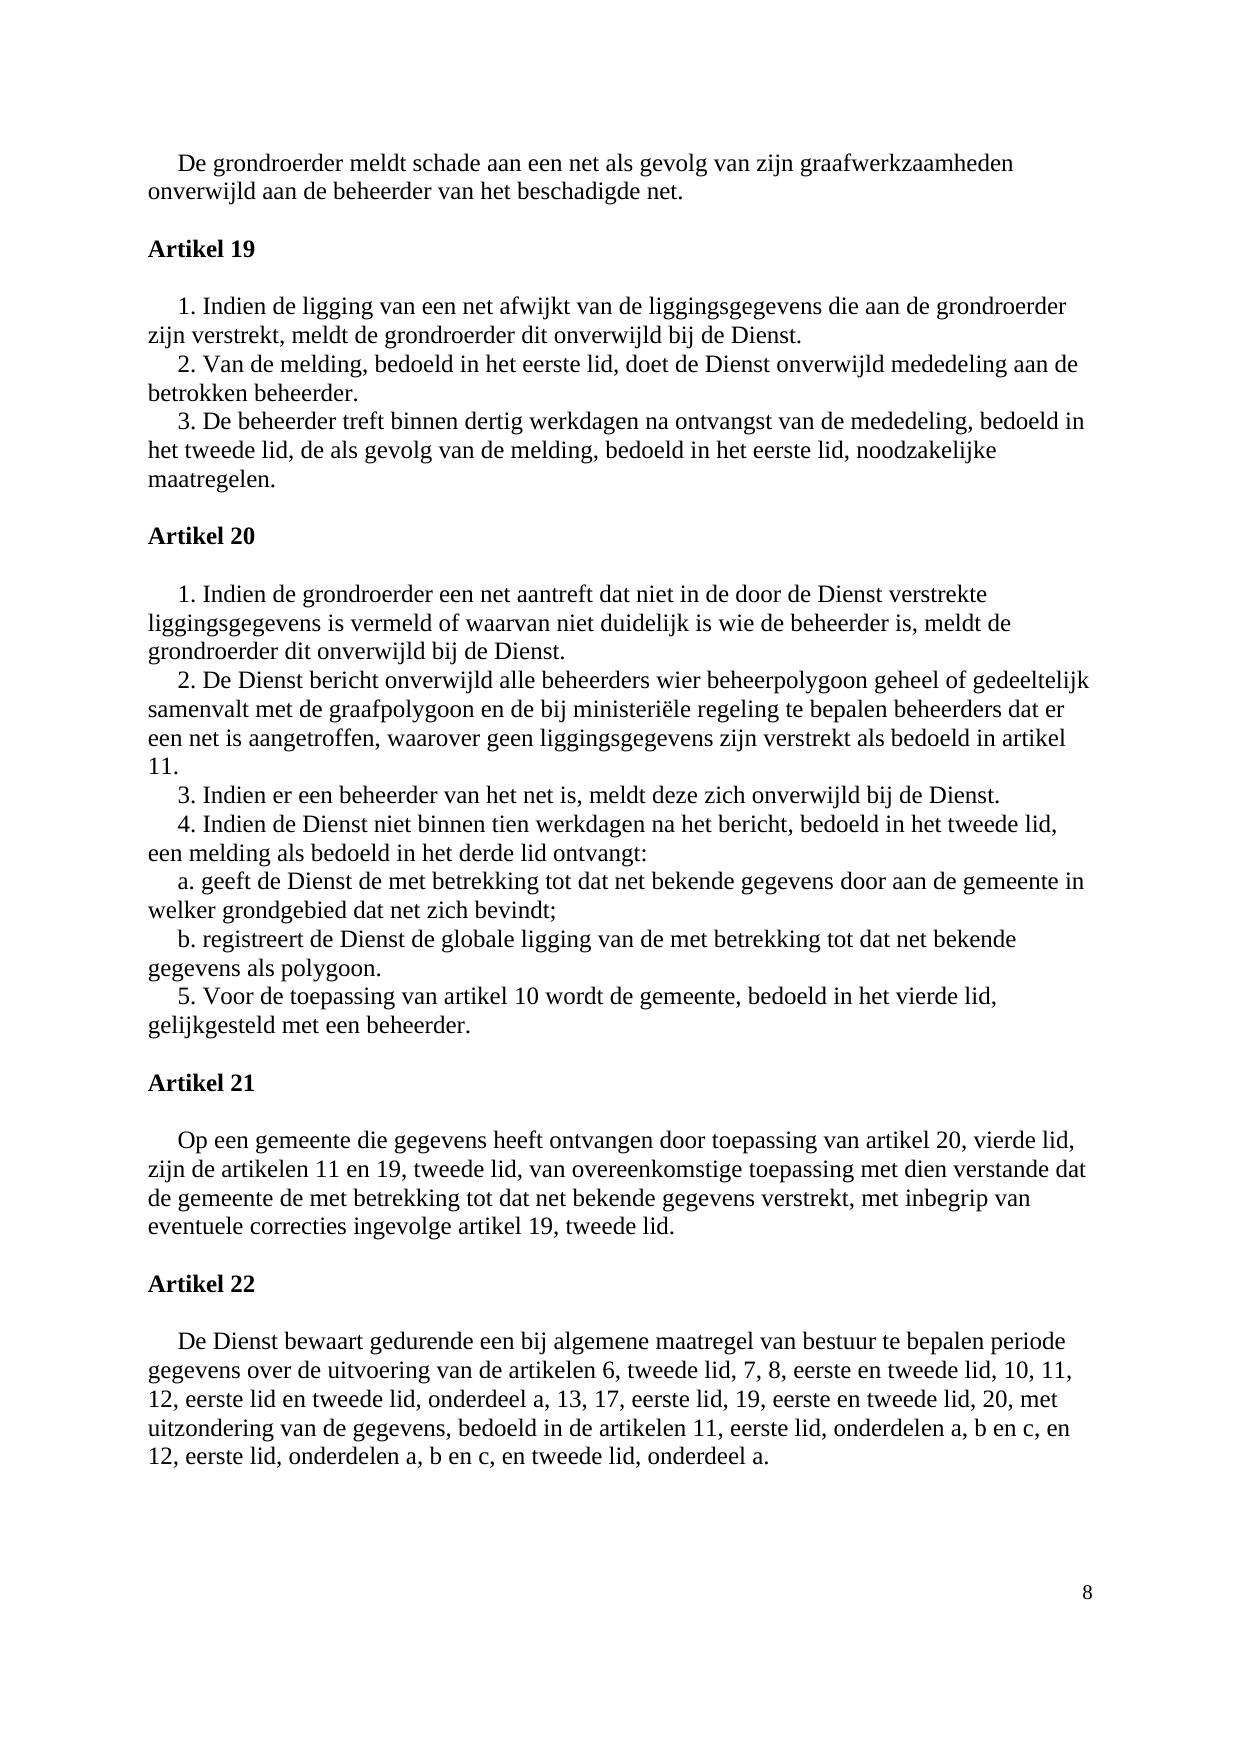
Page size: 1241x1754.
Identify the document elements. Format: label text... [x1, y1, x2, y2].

text Artikel 20 [148, 521, 1092, 550]
text Artikel 21 [148, 1068, 1092, 1096]
text 5. Voor de toepassing van artikel 10 wordt de gemeente, bedoeld in het vierde lid, gelijkgesteld met een beheerder. [148, 981, 1092, 1039]
text a. geeft de Dienst de met betrekking tot dat net bekende gegevens door aan de gemeente in welker grondgebied dat net zich bevindt; [148, 866, 1092, 924]
text 2. Van de melding, bedoeld in het eerste lid, doet de Dienst onverwijld mededeling aan de betrokken beheerder. [148, 349, 1092, 406]
text 1. Indien de grondroerder een net aantreft dat niet in de door de Dienst verstrekte liggingsgegevens is vermeld of waarvan niet duidelijk is wie de beheerder is, meldt de grondroerder dit onverwijld bij de Dienst. [148, 579, 1092, 665]
text b. registreert de Dienst de globale ligging van de met betrekking tot dat net bekende gegevens als polygoon. [148, 924, 1092, 981]
text Artikel 19 [148, 234, 1092, 263]
text 3. Indien er een beheerder van het net is, meldt deze zich onverwijld bij de Dienst. [148, 780, 1092, 809]
text 1. Indien de ligging van een net afwijkt van de liggingsgegevens die aan de grondroerder zijn verstrekt, meldt de grondroerder dit onverwijld bij de Dienst. [148, 291, 1092, 349]
text 2. De Dienst bericht onverwijld alle beheerders wier beheerpolygoon geheel of gedeeltelijk samenvalt met de graafpolygoon en de bij ministeriële regeling te bepalen beheerders dat er een net is aangetroffen, waarover geen liggingsgegevens zijn verstrekt als bedoeld in artikel 11. [148, 665, 1092, 780]
text Op een gemeente die gegevens heeft ontvangen door toepassing van artikel 20, vierde lid, zijn de artikelen 11 en 19, tweede lid, van overeenkomstige toepassing met dien verstande dat de gemeente de met betrekking tot dat net bekende gegevens verstrekt, met inbegrip van eventuele correcties ingevolge artikel 19, tweede lid. [148, 1125, 1092, 1240]
text De Dienst bewaart gedurende een bij algemene maatregel van bestuur te bepalen periode gegevens over de uitvoering van de artikelen 6, tweede lid, 7, 8, eerste en tweede lid, 10, 11, 12, eerste lid en tweede lid, onderdeel a, 13, 17, eerste lid, 19, eerste en tweede lid, 20, met uitzondering van de gegevens, bedoeld in de artikelen 11, eerste lid, onderdelen a, b en c, en 12, eerste lid, onderdelen a, b en c, en tweede lid, onderdeel a. [148, 1326, 1092, 1470]
text Artikel 22 [148, 1269, 1092, 1298]
text 4. Indien de Dienst niet binnen tien werkdagen na het bericht, bedoeld in het tweede lid, een melding als bedoeld in het derde lid ontvangt: [148, 809, 1092, 866]
text De grondroerder meldt schade aan een net als gevolg van zijn graafwerkzaamheden onverwijld aan de beheerder van het beschadigde net. [148, 148, 1092, 205]
text 3. De beheerder treft binnen dertig werkdagen na ontvangst van de mededeling, bedoeld in het tweede lid, de als gevolg van de melding, bedoeld in het eerste lid, noodzakelijke maatregelen. [148, 406, 1092, 493]
